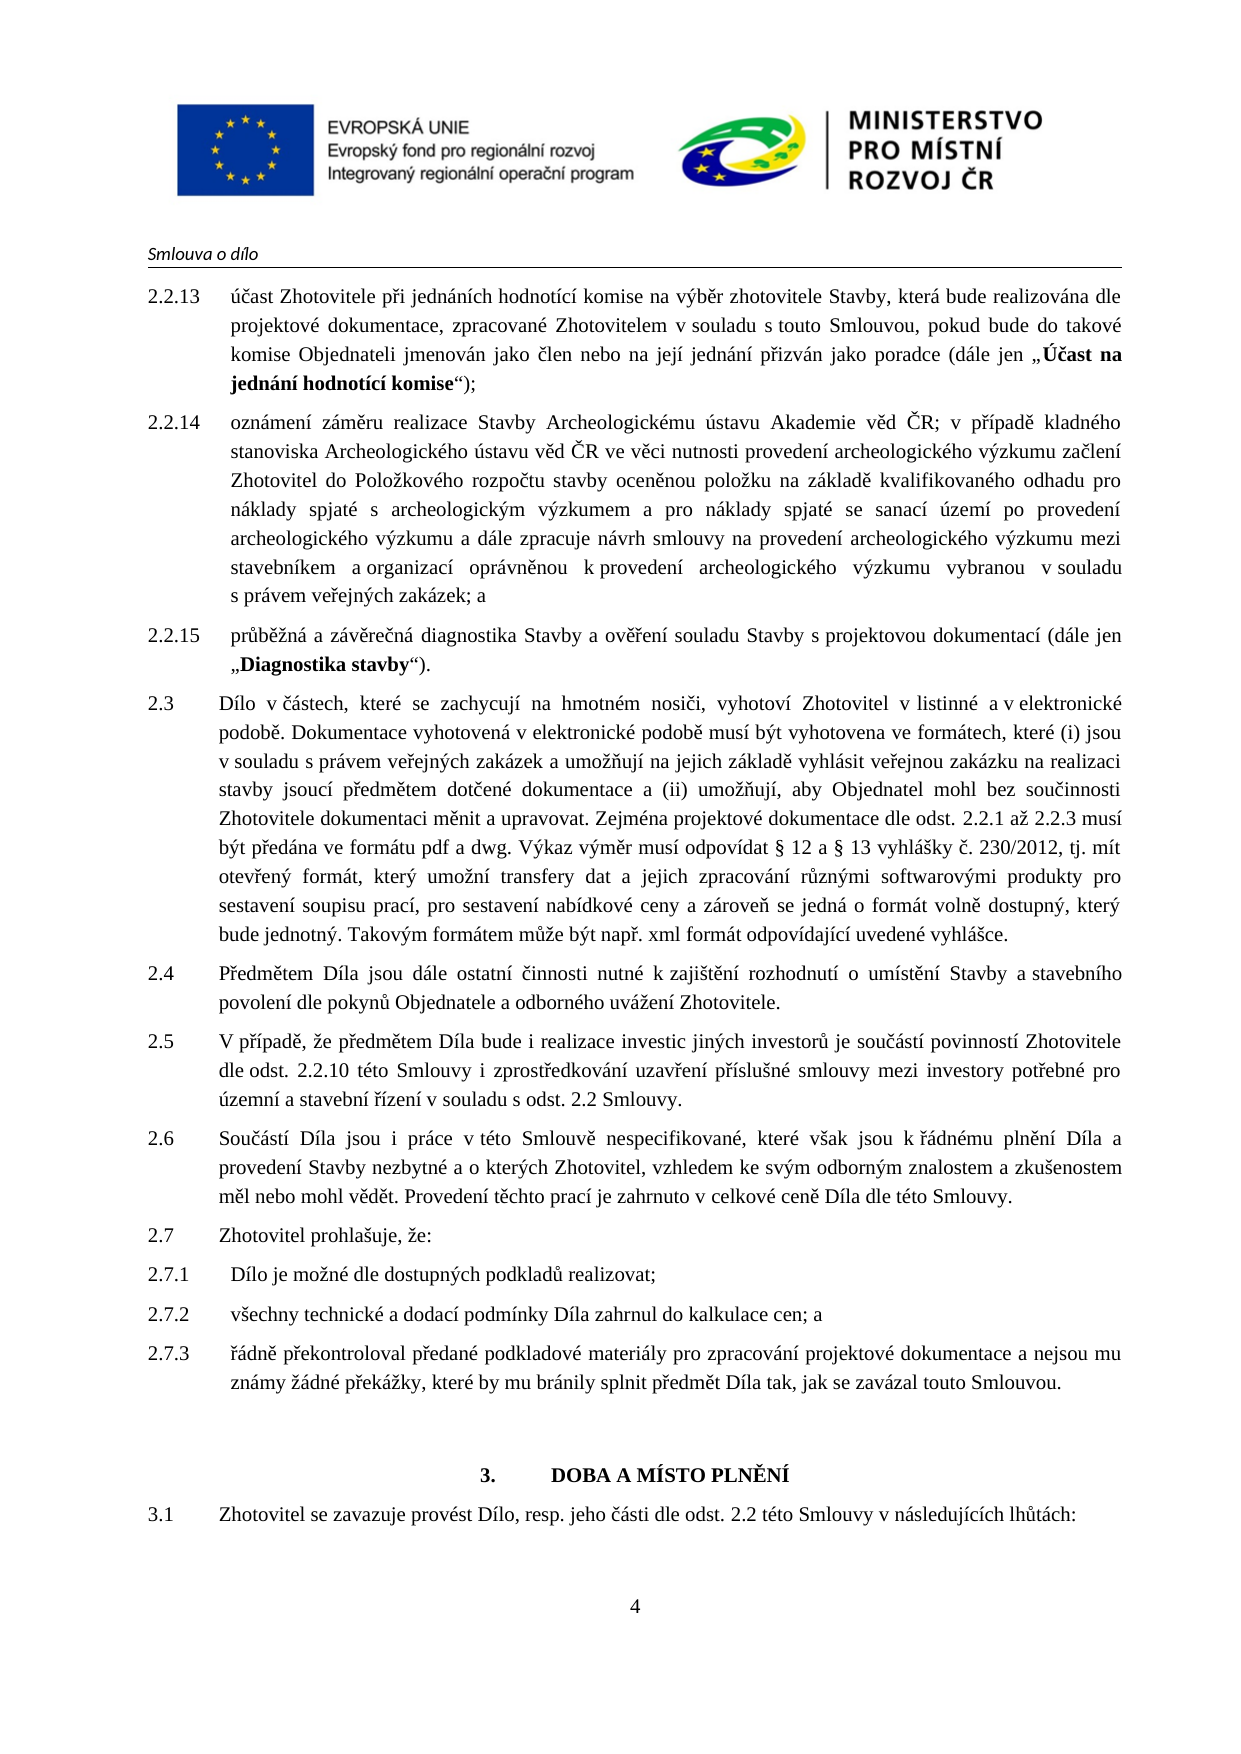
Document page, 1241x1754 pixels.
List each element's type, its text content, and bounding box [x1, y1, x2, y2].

text DOBA A MÍSTO PLNĚNÍ [148, 1463, 1122, 1487]
text Součástí Díla jsou i práce v této Smlouvě nespecifikované, které však jsou k řádnému plnění Díla a provedení Stavby nezbytné a o kterých Zhotovitel, vzhledem ke svým odborným znalostem a zkušenostem měl nebo mohl vědět. Provedení těchto prací je zahrnuto v celkové ceně Díla dle této Smlouvy. [148, 1126, 1122, 1208]
text V případě, že předmětem Díla bude i realizace investic jiných investorů je součástí povinností Zhotovitele dle odst. 2.2.10 této Smlouvy i zprostředkování uzavření příslušné smlouvy mezi investory potřebné pro územní a stavební řízení v souladu s odst. 2.2 Smlouvy. [148, 1029, 1122, 1111]
list řádně překontroloval předané podkladové materiály pro zpracování projektové dokumentace a nejsou mu známy žádné překážky, které by mu bránily splnit předmět Díla tak, jak se zavázal touto Smlouvou. [148, 1341, 1122, 1394]
list Dílo je možné dle dostupných podkladů realizovat; [148, 1262, 1122, 1286]
picture [147, 73, 1072, 226]
list průběžná a závěrečná diagnostika Stavby a ověření souladu Stavby s projektovou dokumentací (dále jen „Diagnostika stavby“). [148, 623, 1122, 676]
list účast Zhotovitele při jednáních hodnotící komise na výběr zhotovitele Stavby, která bude realizována dle projektové dokumentace, zpracované Zhotovitelem v souladu s touto Smlouvou, pokud bude do takové komise Objednateli jmenován jako člen nebo na její jednání přizván jako poradce (dále jen „Účast na jednání hodnotící komise“); [148, 284, 1122, 395]
text Zhotovitel prohlašuje, že: [148, 1223, 1122, 1247]
text Zhotovitel se zavazuje provést Dílo, resp. jeho části dle odst. 2.2 této Smlouvy v následujících lhůtách: [148, 1502, 1122, 1526]
text Dílo v částech, které se zachycují na hmotném nosiči, vyhotoví Zhotovitel v listinné a v elektronické podobě. Dokumentace vyhotovená v elektronické podobě musí být vyhotovena ve formátech, které (i) jsou v souladu s právem veřejných zakázek a umožňují na jejich základě vyhlásit veřejnou zakázku na realizaci stavby jsoucí předmětem dotčené dokumentace a (ii) umožňují, aby Objednatel mohl bez součinnosti Zhotovitele dokumentaci měnit a upravovat. Zejména projektové dokumentace dle odst. 2.2.1 až 2.2.3 musí být předána ve formátu pdf a dwg. Výkaz výměr musí odpovídat § 12 a § 13 vyhlášky č. 230/2012, tj. mít otevřený formát, který umožní transfery dat a jejich zpracování různými softwarovými produkty pro sestavení soupisu prací, pro sestavení nabídkové ceny a zároveň se jedná o formát volně dostupný, který bude jednotný. Takovým formátem může být např. xml formát odpovídající uvedené vyhlášce. [148, 691, 1122, 946]
list všechny technické a dodací podmínky Díla zahrnul do kalkulace cen; a [148, 1302, 1122, 1326]
text Předmětem Díla jsou dále ostatní činnosti nutné k zajištění rozhodnutí o umístění Stavby a stavebního povolení dle pokynů Objednatele a odborného uvážení Zhotovitele. [148, 961, 1122, 1014]
list oznámení záměru realizace Stavby Archeologickému ústavu Akademie věd ČR; v případě kladného stanoviska Archeologického ústavu věd ČR ve věci nutnosti provedení archeologického výzkumu začlení Zhotovitel do Položkového rozpočtu stavby oceněnou položku na základě kvalifikovaného odhadu pro náklady spjaté s archeologickým výzkumem a pro náklady spjaté se sanací území po provedení archeologického výzkumu a dále zpracuje návrh smlouvy na provedení archeologického výzkumu mezi stavebníkem a organizací oprávněnou k provedení archeologického výzkumu vybranou v souladu s právem veřejných zakázek; a [148, 410, 1122, 607]
